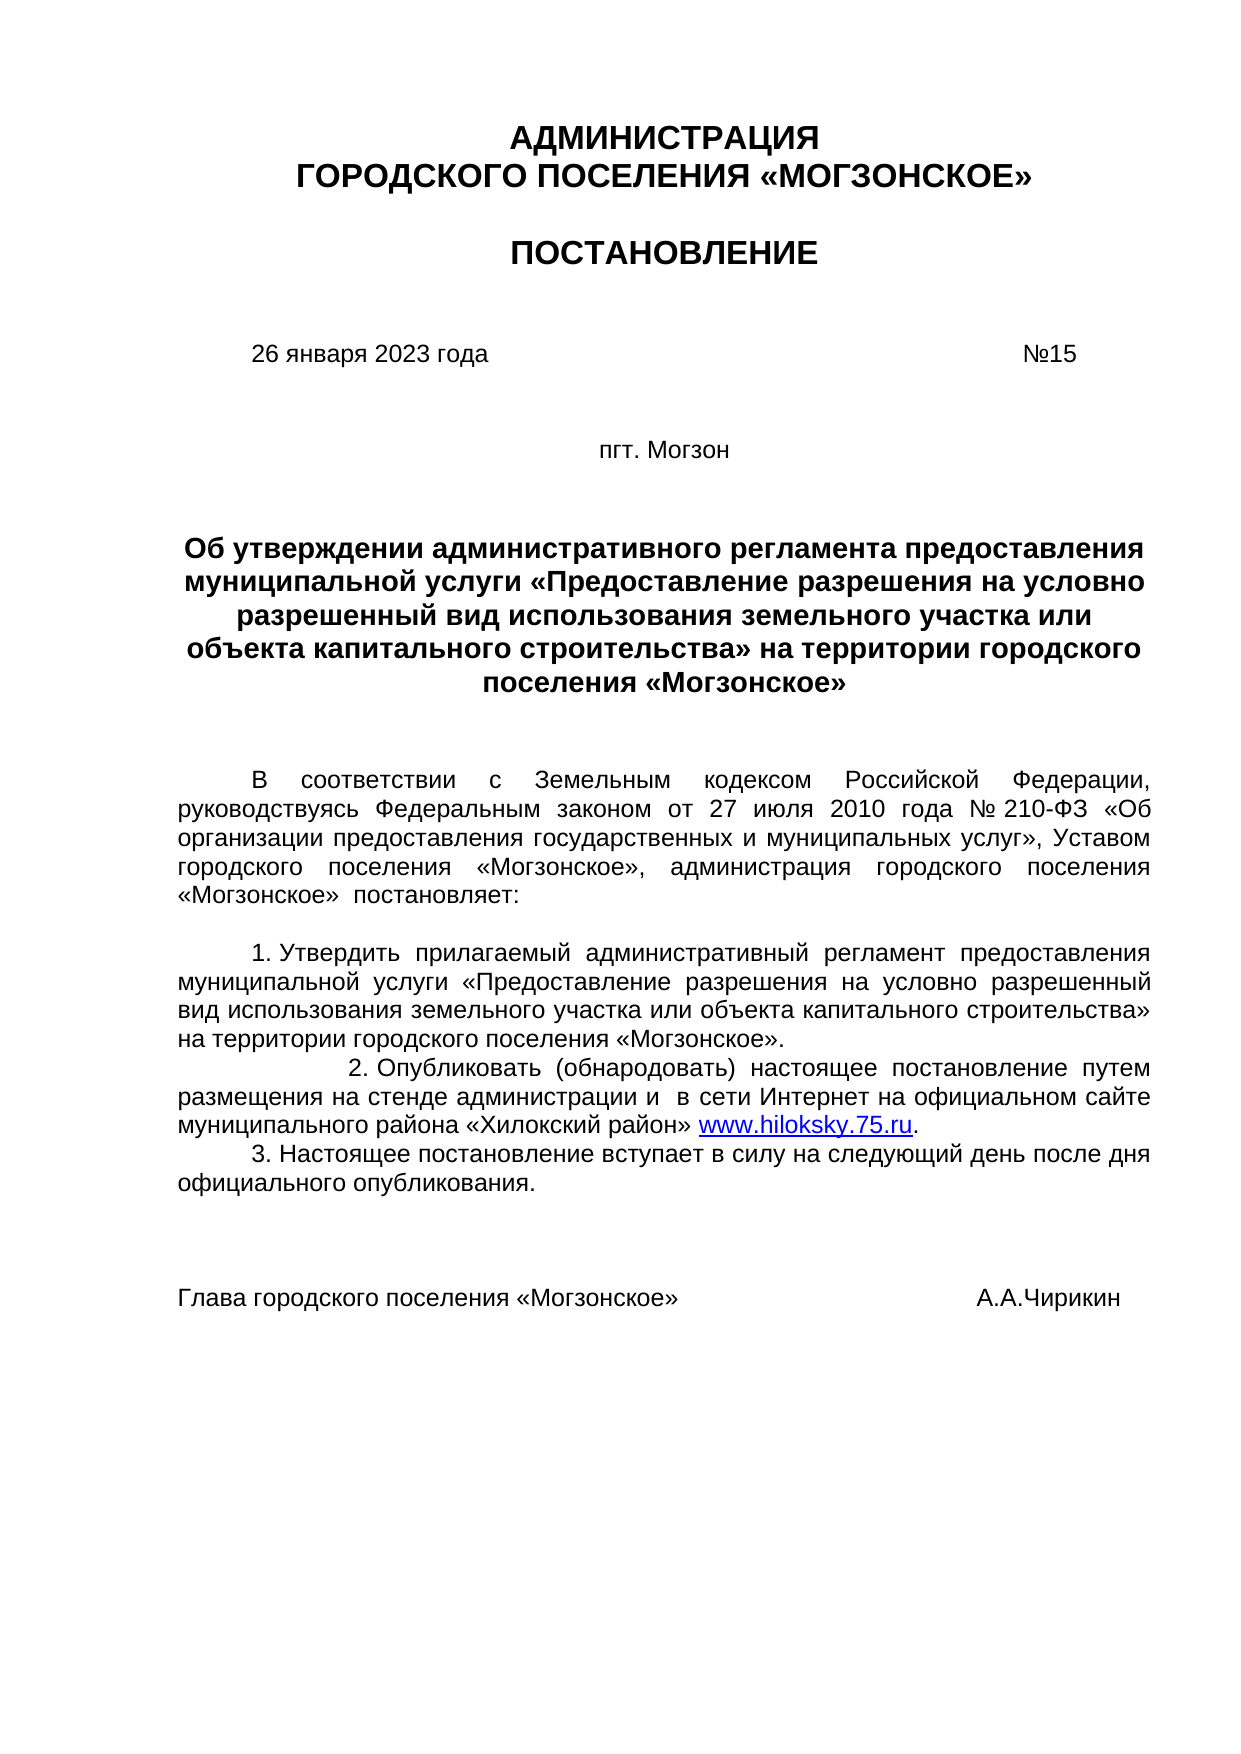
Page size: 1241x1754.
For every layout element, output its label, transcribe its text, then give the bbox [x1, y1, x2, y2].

text ПОСТАНОВЛЕНИЕ [177, 233, 1152, 272]
text 26 января 2023 года №15 [177, 339, 1152, 368]
text 3. Настоящее постановление вступает в силу на следующий день после дня официального опубликования. [177, 1139, 1152, 1197]
text Об утверждении административного регламента предоставления муниципальной услуги «Предоставление разрешения на условно разрешенный вид использования земельного участка или объекта капитального строительства» на территории городского поселения «Могзонское» [177, 531, 1152, 698]
text ГОРОДСКОГО ПОСЕЛЕНИЯ «МОГЗОНСКОЕ» [177, 157, 1152, 195]
text Глава городского поселения «Могзонское» А.А.Чирикин [177, 1283, 1152, 1312]
text В соответствии с Земельным кодексом Российской Федерации, руководствуясь Федеральным законом от 27 июля 2010 года № 210-ФЗ «Об организации предоставления государственных и муниципальных услуг», Уставом городского поселения «Могзонское», администрация городского поселения «Могзонское» постановляет: [177, 765, 1152, 909]
text 2. Опубликовать (обнародовать) настоящее постановление путем размещения на стенде администрации и в сети Интернет на официальном сайте муниципального района «Хилокский район» www.hiloksky.75.ru. [177, 1053, 1152, 1139]
text АДМИНИСТРАЦИЯ [177, 118, 1152, 157]
text 1. Утвердить прилагаемый административный регламент предоставления муниципальной услуги «Предоставление разрешения на условно разрешенный вид использования земельного участка или объекта капитального строительства» на территории городского поселения «Могзонское». [177, 938, 1152, 1053]
text пгт. Могзон [177, 435, 1152, 463]
